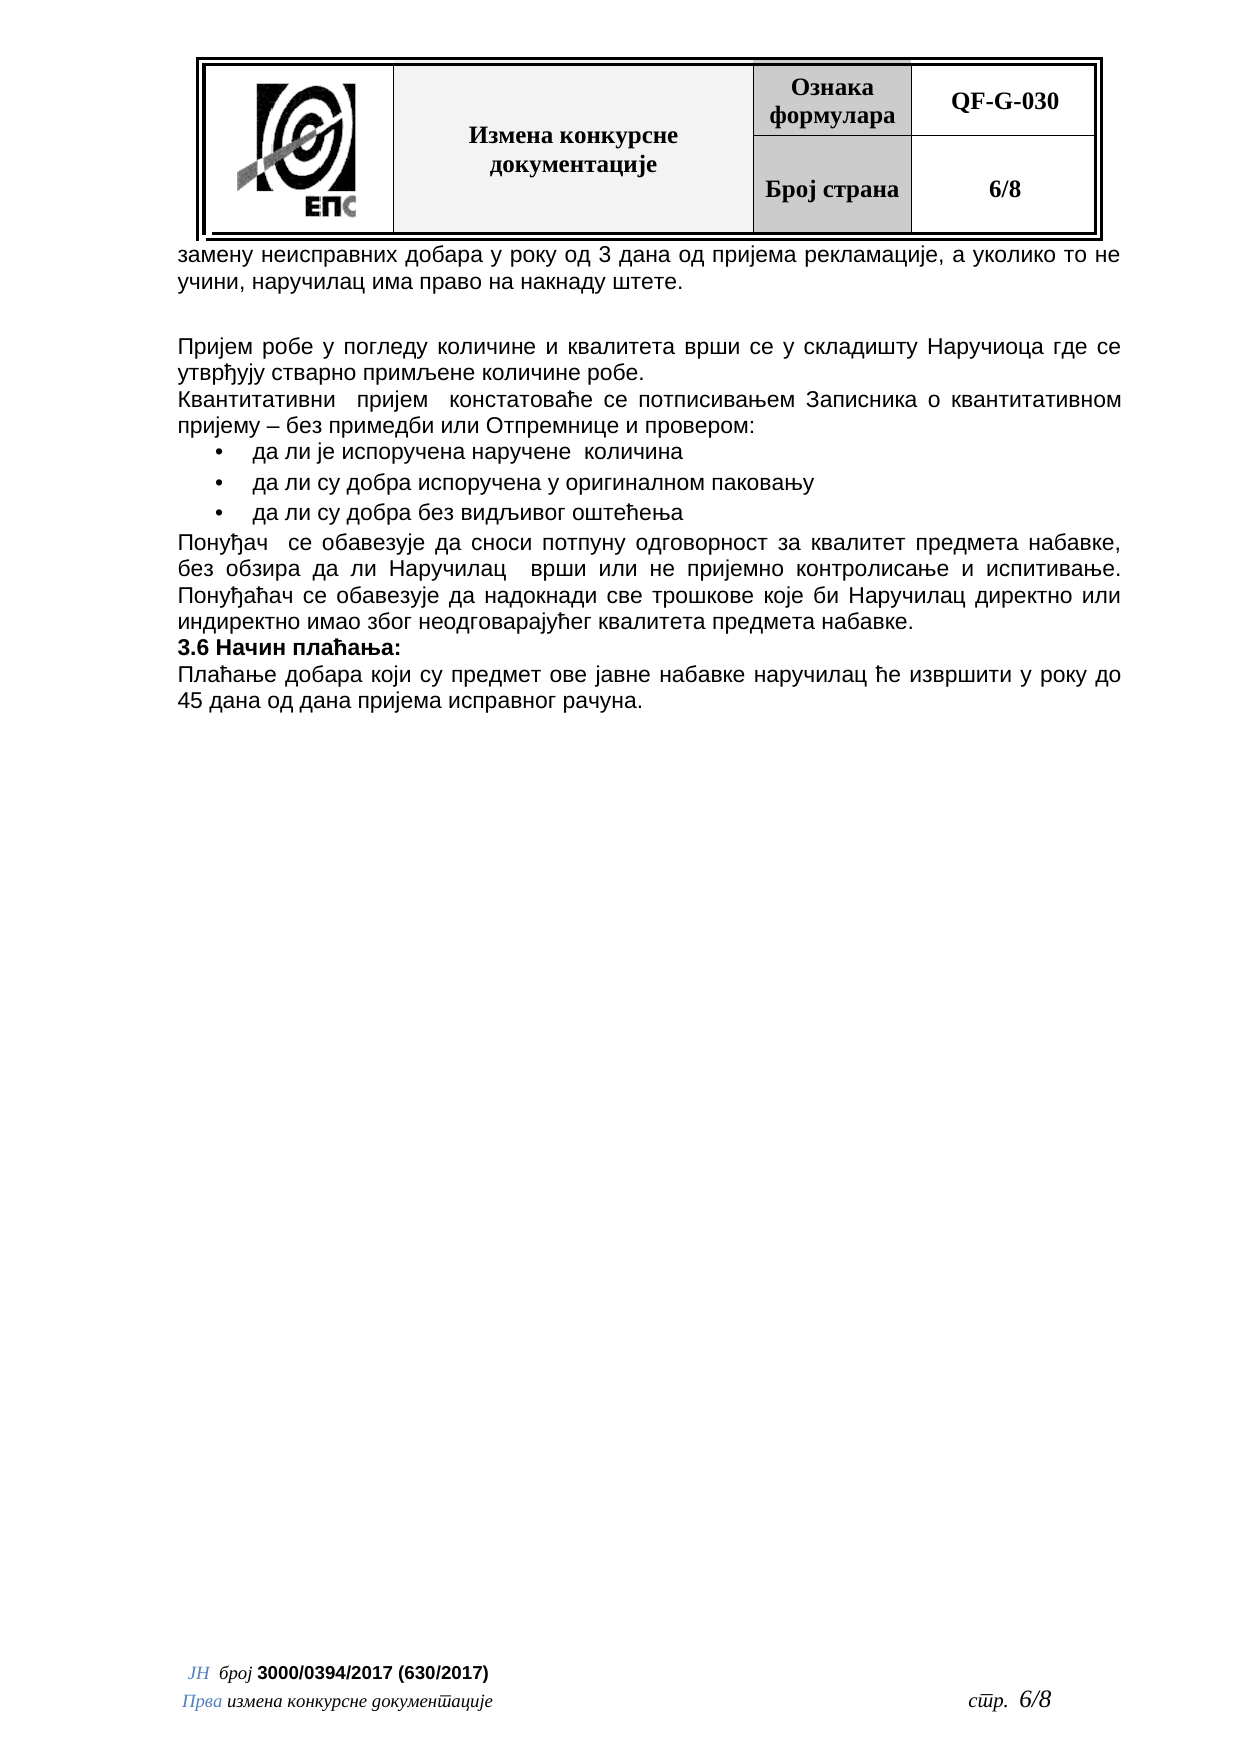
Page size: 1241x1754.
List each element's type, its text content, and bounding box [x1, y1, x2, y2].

text Пријем робе у погледу количине и квалитета врши се у складишту Наручиоца где се утврђују стварно примљене количине робе. [177, 333, 1122, 386]
text • да ли су добра без видљивог оштећења [215, 499, 1122, 525]
text Квантитативни пријем констатоваће се потписивањем Записника о квантитативном пријему – без примедби или Отпремнице и провером: [177, 386, 1122, 438]
text Плаћање добара који су предмет ове јавне набавке наручилац ће извршити у року до 45 дана од дана пријема исправног рачуна. [177, 661, 1122, 713]
text 3.6 Начин плаћања: [177, 634, 1122, 661]
text • да ли је испоручена наручене количина [215, 438, 1122, 464]
text Понуђач се обавезује да сноси потпуну одговорност за квалитет предмета набавке, без обзира да ли Наручилац врши или не пријемно контролисање и испитивање. Понуђаћач се обавезује да надокнади све трошкове које би Наручилац директно или индиректно имао због неодговарајућег квалитета предмета набавке. [177, 529, 1122, 634]
text • да ли су добра испоручена у оригиналном паковању [215, 468, 1122, 495]
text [177, 161, 1122, 294]
